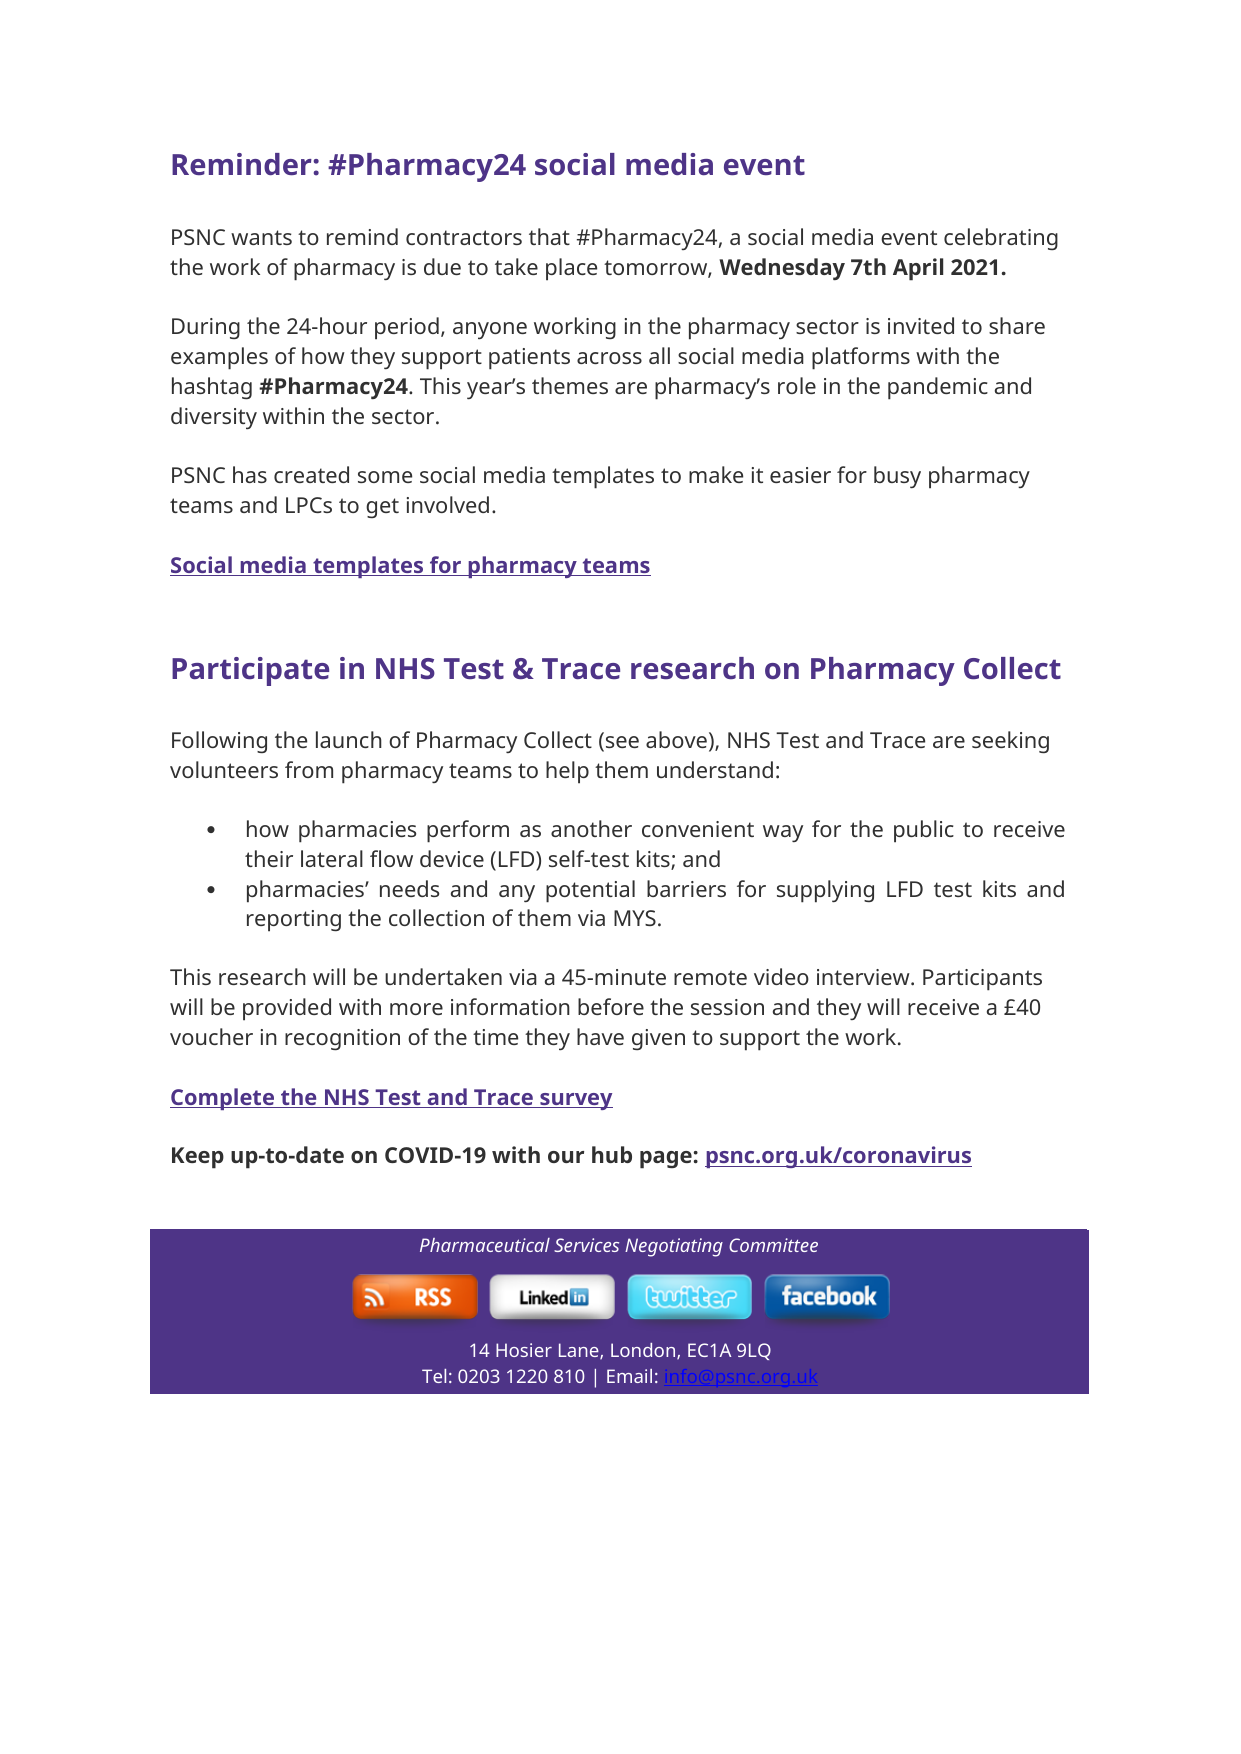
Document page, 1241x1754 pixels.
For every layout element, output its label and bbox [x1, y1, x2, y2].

picture [759, 1266, 893, 1333]
table_cell [150, 1230, 1089, 1394]
picture [622, 1266, 755, 1333]
picture [485, 1266, 618, 1333]
picture [347, 1266, 481, 1333]
table_cell [150, 119, 1089, 1229]
